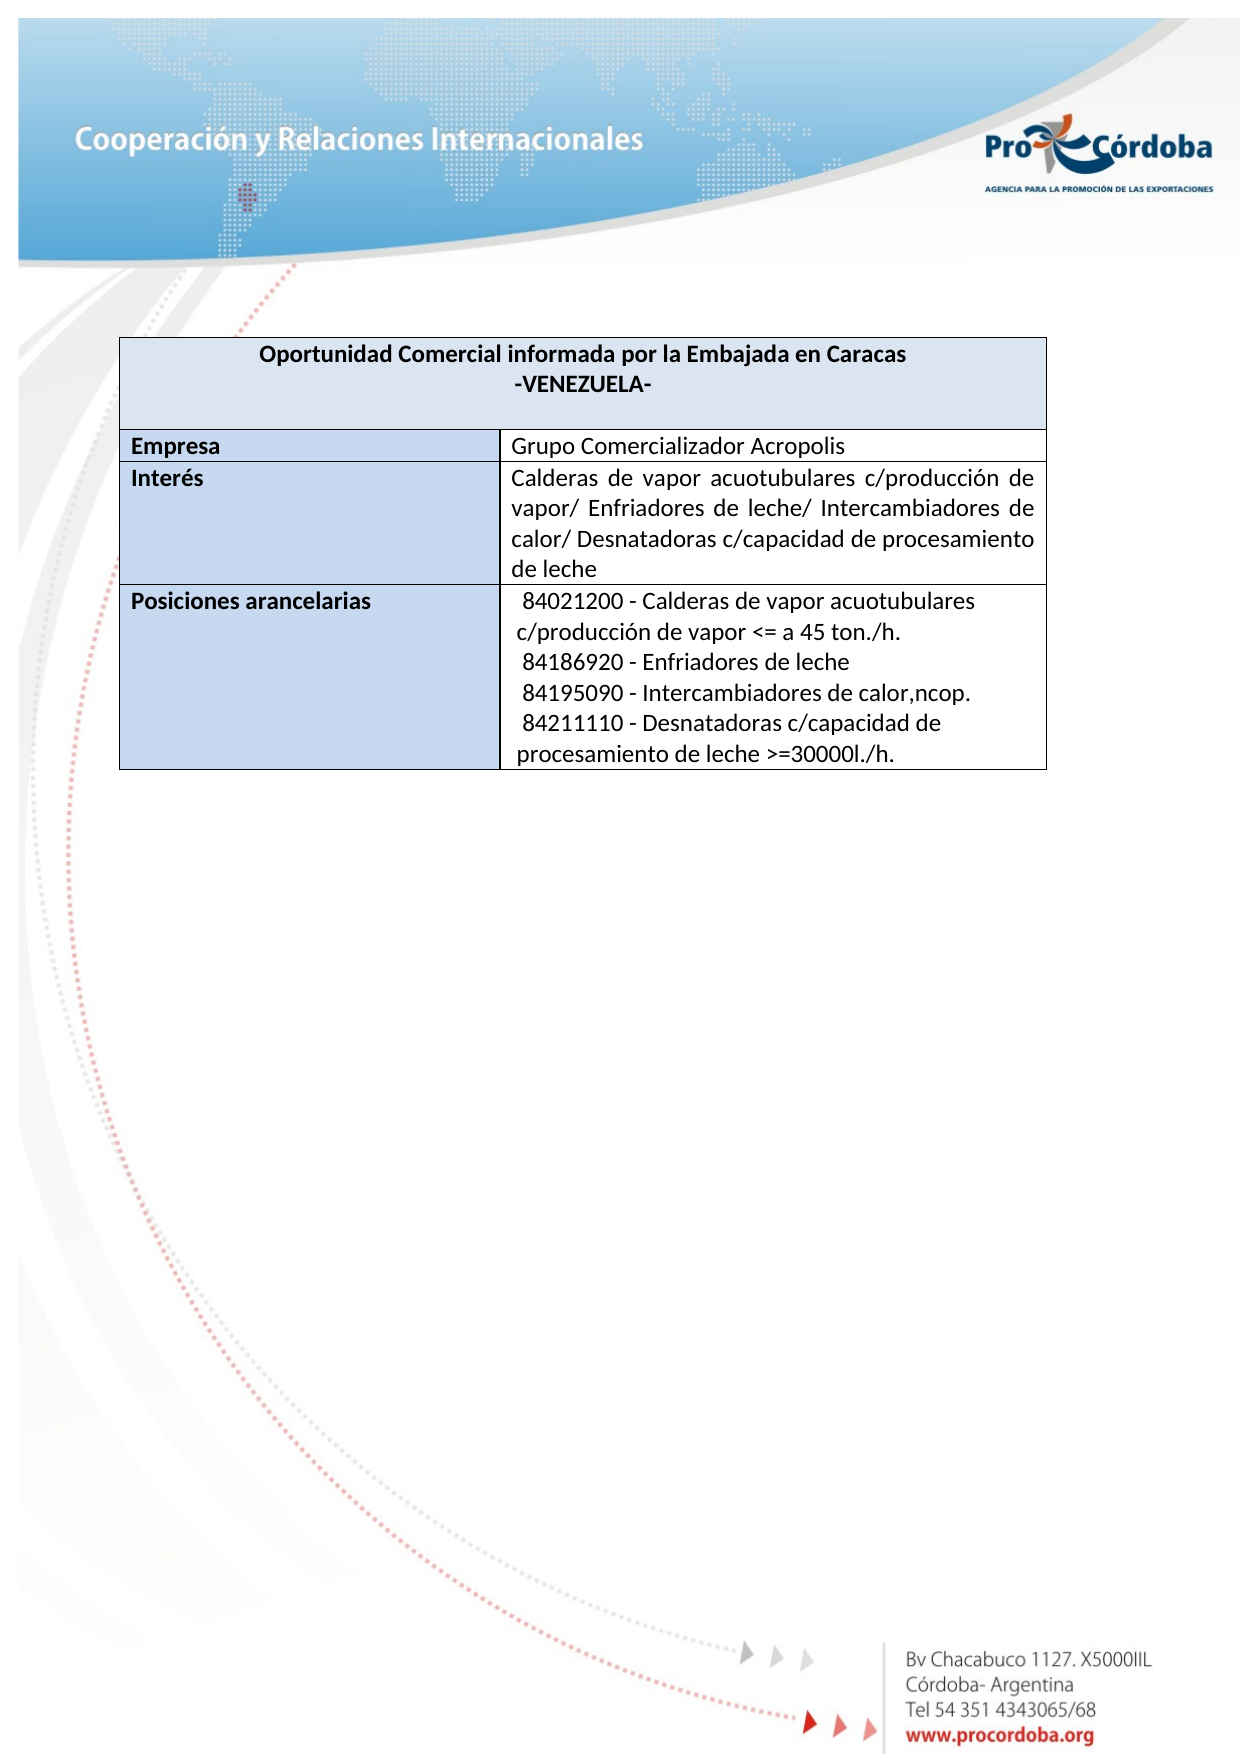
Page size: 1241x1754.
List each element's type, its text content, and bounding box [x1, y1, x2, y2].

table_cell Interés [120, 462, 499, 584]
table_cell Posiciones arancelarias [120, 585, 499, 769]
table_cell Grupo Comercializador Acropolis [501, 430, 1046, 461]
picture [18, 18, 1241, 1754]
table_cell [501, 585, 1046, 769]
table_cell Calderas de vapor acuotubulares c/producción de vapor/ Enfriadores de leche/ Intercambiadores de calor/ Desnatadoras c/capacidad de procesamiento de leche [501, 462, 1046, 584]
table_header Oportunidad Comercial informada por la Embajada en Caracas -VENEZUELA- [120, 338, 1046, 429]
table_cell Empresa [120, 430, 499, 461]
